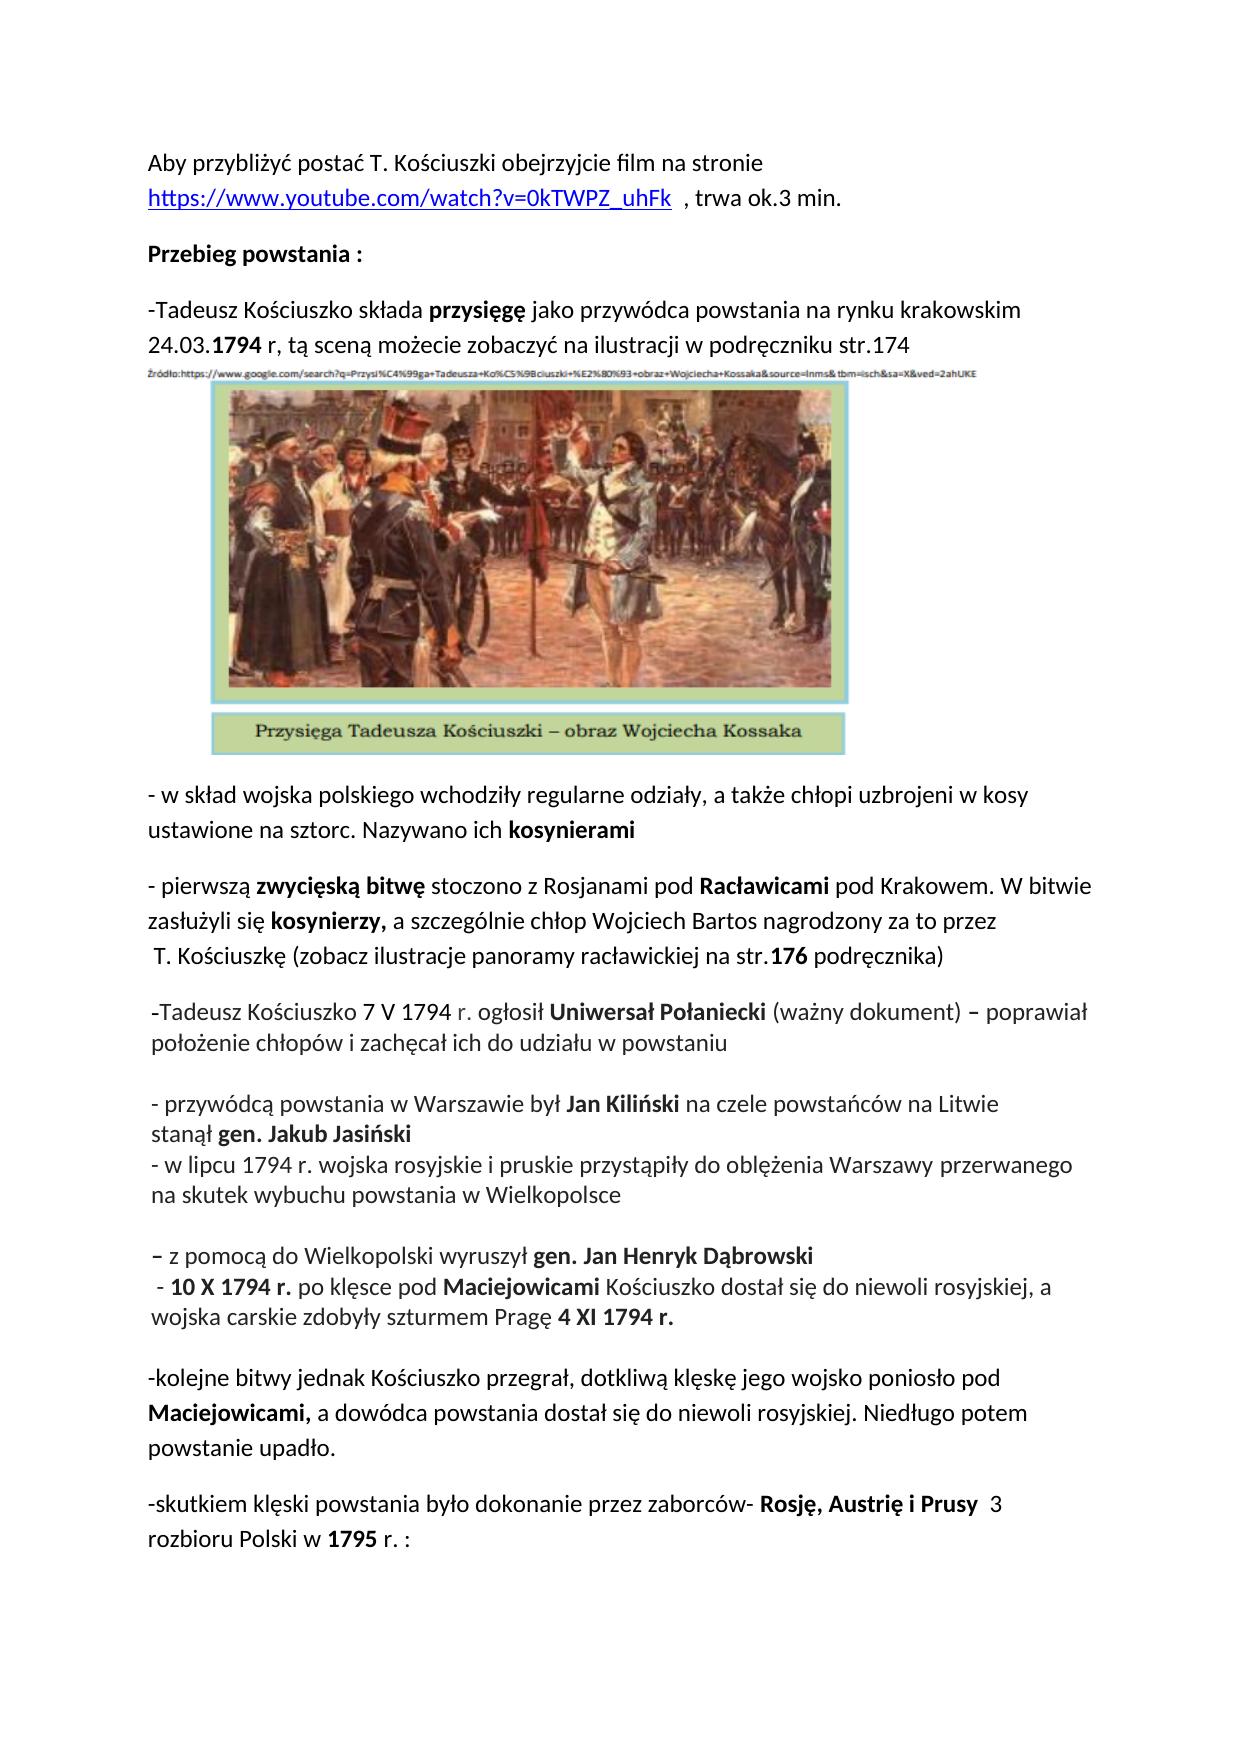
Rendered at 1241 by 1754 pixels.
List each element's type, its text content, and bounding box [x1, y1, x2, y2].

text -Tadeusz Kościuszko 7 V 1794 r. ogłosił Uniwersał Połaniecki (ważny dokument) – poprawiał położenie chłopów i zachęcał ich do udziału w powstaniu [151, 996, 1089, 1057]
text -skutkiem klęski powstania było dokonanie przez zaborców- Rosję, Austrię i Prusy 3 rozbioru Polski w 1795 r. : [148, 1488, 1093, 1554]
text - w lipcu 1794 r. wojska rosyjskie i pruskie przystąpiły do oblężenia Warszawy przerwanego na skutek wybuchu powstania w Wielkopolsce [151, 1149, 1089, 1210]
picture [147, 363, 1009, 755]
text - 10 X 1794 r. po klęsce pod Maciejowicami Kościuszko dostał się do niewoli rosyjskiej, a [151, 1271, 1089, 1301]
text Przebieg powstania : [148, 238, 1093, 269]
text wojska carskie zdobyły szturmem Pragę 4 XI 1794 r. [151, 1301, 1089, 1332]
text - przywódcą powstania w Warszawie był Jan Kiliński na czele powstańców na Litwie stanął gen. Jakub Jasiński [151, 1088, 1089, 1149]
text - w skład wojska polskiego wchodziły regularne odziały, a także chłopi uzbrojeni w kosy ustawione na sztorc. Nazywano ich kosynierami [148, 779, 1093, 845]
text - pierwszą zwycięską bitwę stoczono z Rosjanami pod Racławicami pod Krakowem. W bitwie zasłużyli się kosynierzy, a szczególnie chłop Wojciech Bartos nagrodzony za to przez T. Kościuszkę (zobacz ilustracje panoramy racławickiej na str.176 podręcznika) [148, 870, 1093, 971]
text Aby przybliżyć postać T. Kościuszki obejrzyjcie film na stronie https://www.youtube.com/watch?v=0kTWPZ_uhFk , trwa ok.3 min. [148, 148, 1093, 213]
text -kolejne bitwy jednak Kościuszko przegrał, dotkliwą klęskę jego wojsko poniosło pod Maciejowicami, a dowódca powstania dostał się do niewoli rosyjskiej. Niedługo potem powstanie upadło. [148, 1362, 1093, 1463]
text – z pomocą do Wielkopolski wyruszył gen. Jan Henryk Dąbrowski [151, 1240, 1089, 1271]
